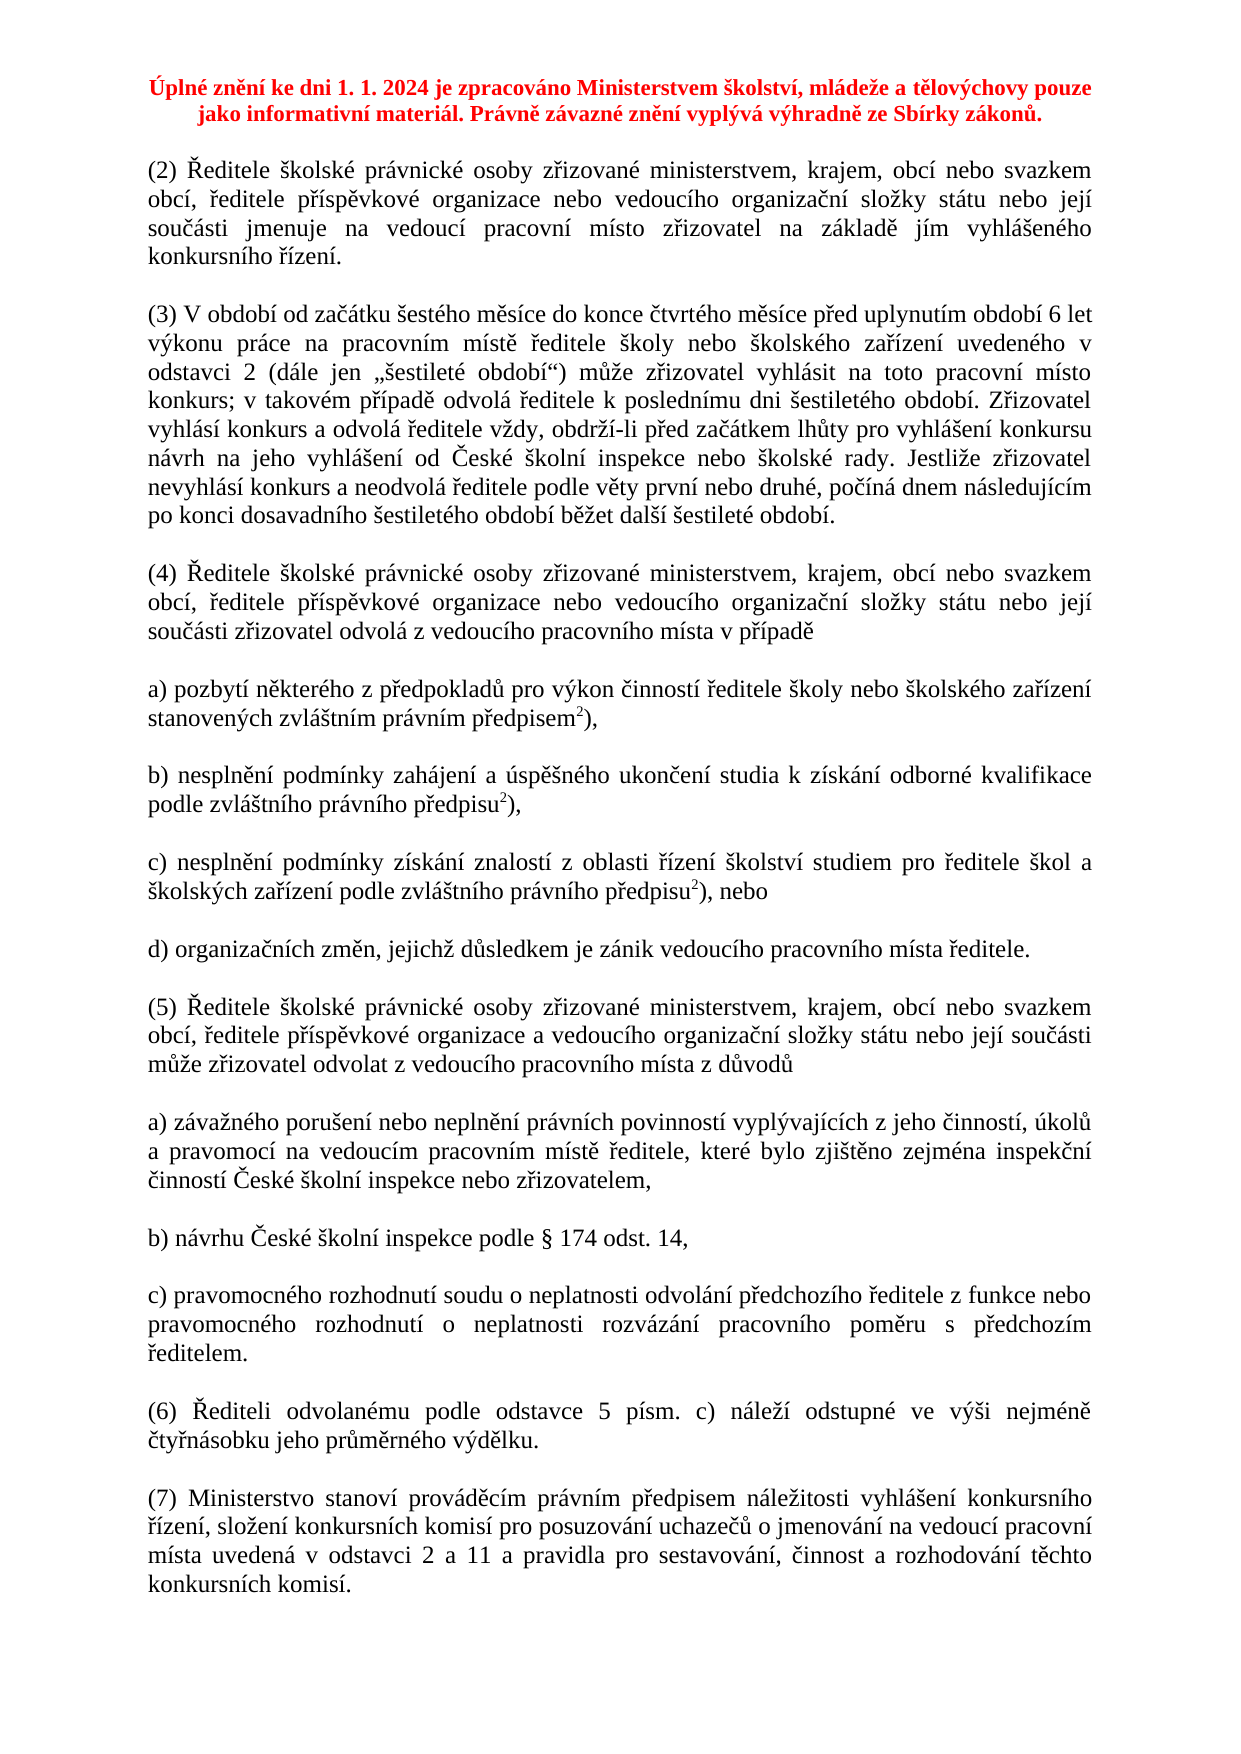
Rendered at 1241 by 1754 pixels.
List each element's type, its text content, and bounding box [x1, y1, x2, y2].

text a) závažného porušení nebo neplnění právních povinností vyplývajících z jeho činností, úkolů a pravomocí na vedoucím pracovním místě ředitele, které bylo zjištěno zejména inspekční činností České školní inspekce nebo zřizovatelem, [148, 1107, 1093, 1193]
text b) návrhu České školní inspekce podle § 174 odst. 14, [148, 1223, 1093, 1251]
text d) organizačních změn, jejichž důsledkem je zánik vedoucího pracovního místa ředitele. [148, 934, 1093, 963]
text c) pravomocného rozhodnutí soudu o neplatnosti odvolání předchozího ředitele z funkce nebo pravomocného rozhodnutí o neplatnosti rozvázání pracovního poměru s předchozím ředitelem. [148, 1281, 1093, 1367]
text b) nesplnění podmínky zahájení a úspěšného ukončení studia k získání odborné kvalifikace podle zvláštního právního předpisu2), [148, 761, 1093, 818]
text (2) Ředitele školské právnické osoby zřizované ministerstvem, krajem, obcí nebo svazkem obcí, ředitele příspěvkové organizace nebo vedoucího organizační složky státu nebo její součásti jmenuje na vedoucí pracovní místo zřizovatel na základě jím vyhlášeného konkursního řízení. [148, 155, 1093, 270]
text (6) Řediteli odvolanému podle odstavce 5 písm. c) náleží odstupné ve výši nejméně čtyřnásobku jeho průměrného výdělku. [148, 1396, 1093, 1453]
text (4) Ředitele školské právnické osoby zřizované ministerstvem, krajem, obcí nebo svazkem obcí, ředitele příspěvkové organizace nebo vedoucího organizační složky státu nebo její součásti zřizovatel odvolá z vedoucího pracovního místa v případě [148, 558, 1093, 645]
text (3) V období od začátku šestého měsíce do konce čtvrtého měsíce před uplynutím období 6 let výkonu práce na pracovním místě ředitele školy nebo školského zařízení uvedeného v odstavci 2 (dále jen „šestileté období“) může zřizovatel vyhlásit na toto pracovní místo konkurs; v takovém případě odvolá ředitele k poslednímu dni šestiletého období. Zřizovatel vyhlásí konkurs a odvolá ředitele vždy, obdrží-li před začátkem lhůty pro vyhlášení konkursu návrh na jeho vyhlášení od České školní inspekce nebo školské rady. Jestliže zřizovatel nevyhlásí konkurs a neodvolá ředitele podle věty první nebo druhé, počíná dnem následujícím po konci dosavadního šestiletého období běžet další šestileté období. [148, 299, 1093, 529]
text (5) Ředitele školské právnické osoby zřizované ministerstvem, krajem, obcí nebo svazkem obcí, ředitele příspěvkové organizace a vedoucího organizační složky státu nebo její součásti může zřizovatel odvolat z vedoucího pracovního místa z důvodů [148, 992, 1093, 1078]
text c) nesplnění podmínky získání znalostí z oblasti řízení školství studiem pro ředitele škol a školských zařízení podle zvláštního právního předpisu2), nebo [148, 847, 1093, 905]
text (7) Ministerstvo stanoví prováděcím právním předpisem náležitosti vyhlášení konkursního řízení, složení konkursních komisí pro posuzování uchazečů o jmenování na vedoucí pracovní místa uvedená v odstavci 2 a 11 a pravidla pro sestavování, činnost a rozhodování těchto konkursních komisí. [148, 1483, 1093, 1598]
text a) pozbytí některého z předpokladů pro výkon činností ředitele školy nebo školského zařízení stanovených zvláštním právním předpisem2), [148, 674, 1093, 731]
